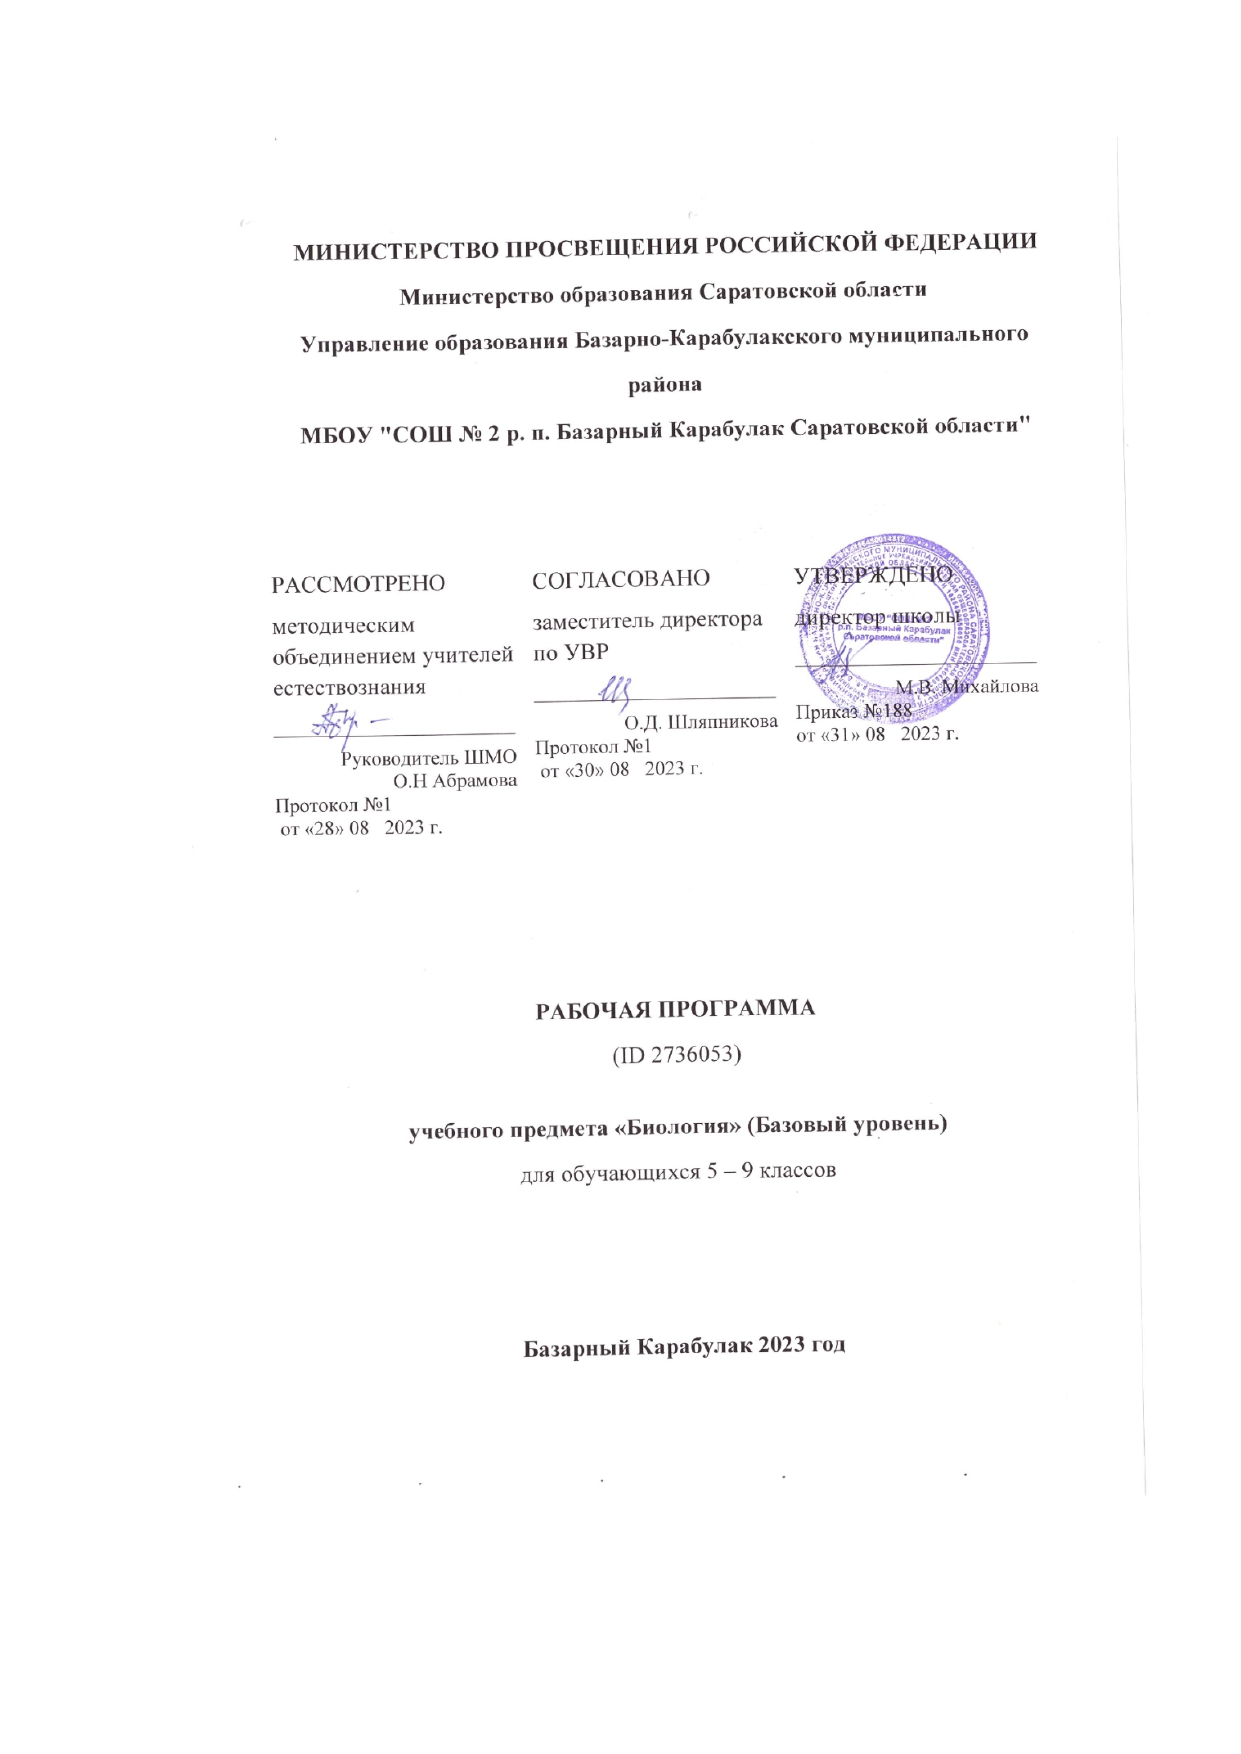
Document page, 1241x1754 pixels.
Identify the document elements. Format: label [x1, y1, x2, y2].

picture [184, 118, 1167, 1504]
